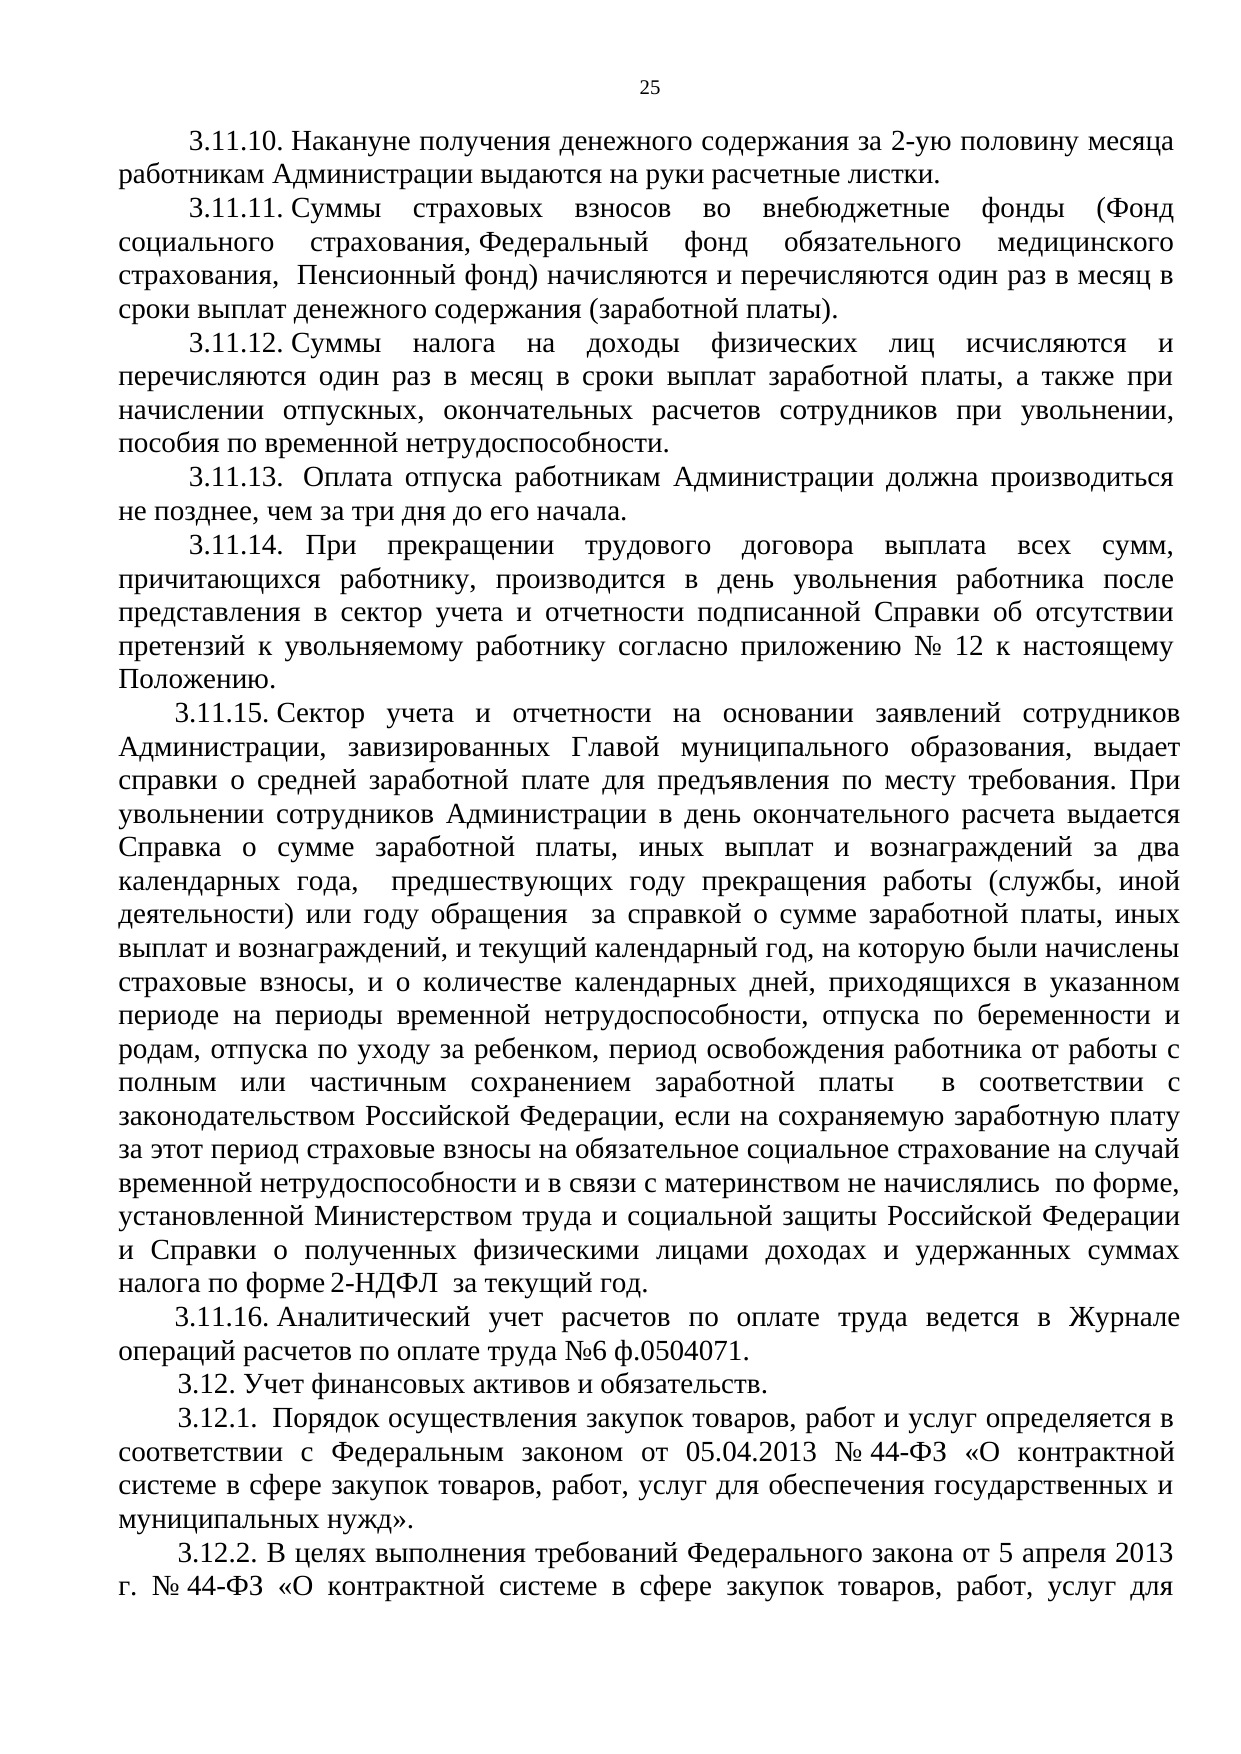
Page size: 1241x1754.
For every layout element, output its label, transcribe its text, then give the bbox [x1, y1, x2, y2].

text 3.11.10. Накануне получения денежного содержания за 2-ую половину месяца работникам Администрации выдаются на руки расчетные листки. [118, 123, 1175, 190]
text 3.11.14. При прекращении трудового договора выплата всех сумм, причитающихся работнику, производится в день увольнения работника после представления в сектор учета и отчетности подписанной Справки об отсутствии претензий к увольняемому работнику согласно приложению № 12 к настоящему Положению. [118, 528, 1175, 695]
text 3.11.11. Суммы страховых взносов во внебюджетные фонды (Фонд социального страхования, Федеральный фонд обязательного медицинского страхования, Пенсионный фонд) начисляются и перечисляются один раз в месяц в сроки выплат денежного содержания (заработной платы). [118, 191, 1175, 325]
text 3.12.1. Порядок осуществления закупок товаров, работ и услуг определяется в соответствии с Федеральным законом от 05.04.2013 № 44-ФЗ «О контрактной системе в сфере закупок товаров, работ, услуг для обеспечения государственных и муниципальных нужд». [118, 1401, 1175, 1535]
text 3.11.16. Аналитический учет расчетов по оплате труда ведется в Журнале операций расчетов по оплате труда №6 ф.0504071. [118, 1299, 1181, 1366]
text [118, 1536, 1175, 1603]
text 3.11.15. Сектор учета и отчетности на основании заявлений сотрудников Администрации, завизированных Главой муниципального образования, выдает справки о средней заработной плате для предъявления по месту требования. При увольнении сотрудников Администрации в день окончательного расчета выдается Справка о сумме заработной платы, иных выплат и вознаграждений за два календарных года, предшествующих году прекращения работы (службы, иной деятельности) или году обращения за справкой о сумме заработной платы, иных выплат и вознаграждений, и текущий календарный год, на которую были начислены страховые взносы, и о количестве календарных дней, приходящихся в указанном периоде на периоды временной нетрудоспособности, отпуска по беременности и родам, отпуска по уходу за ребенком, период освобождения работника от работы с полным или частичным сохранением заработной платы в соответствии с законодательством Российской Федерации, если на сохраняемую заработную плату за этот период страховые взносы на обязательное социальное страхование на случай временной нетрудоспособности и в связи с материнством не начислялись по форме, установленной Министерством труда и социальной защиты Российской Федерации и Справки о полученных физическими лицами доходах и удержанных суммах налога по форме 2-НДФЛ за текущий год. [118, 695, 1181, 1299]
text 3.11.12. Суммы налога на доходы физических лиц исчисляются и перечисляются один раз в месяц в сроки выплат заработной платы, а также при начислении отпускных, окончательных расчетов сотрудников при увольнении, пособия по временной нетрудоспособности. [118, 325, 1175, 459]
text 3.12. Учет финансовых активов и обязательств. [118, 1367, 1175, 1400]
text 3.11.13. Оплата отпуска работникам Администрации должна производиться не позднее, чем за три дня до его начала. [118, 460, 1175, 527]
